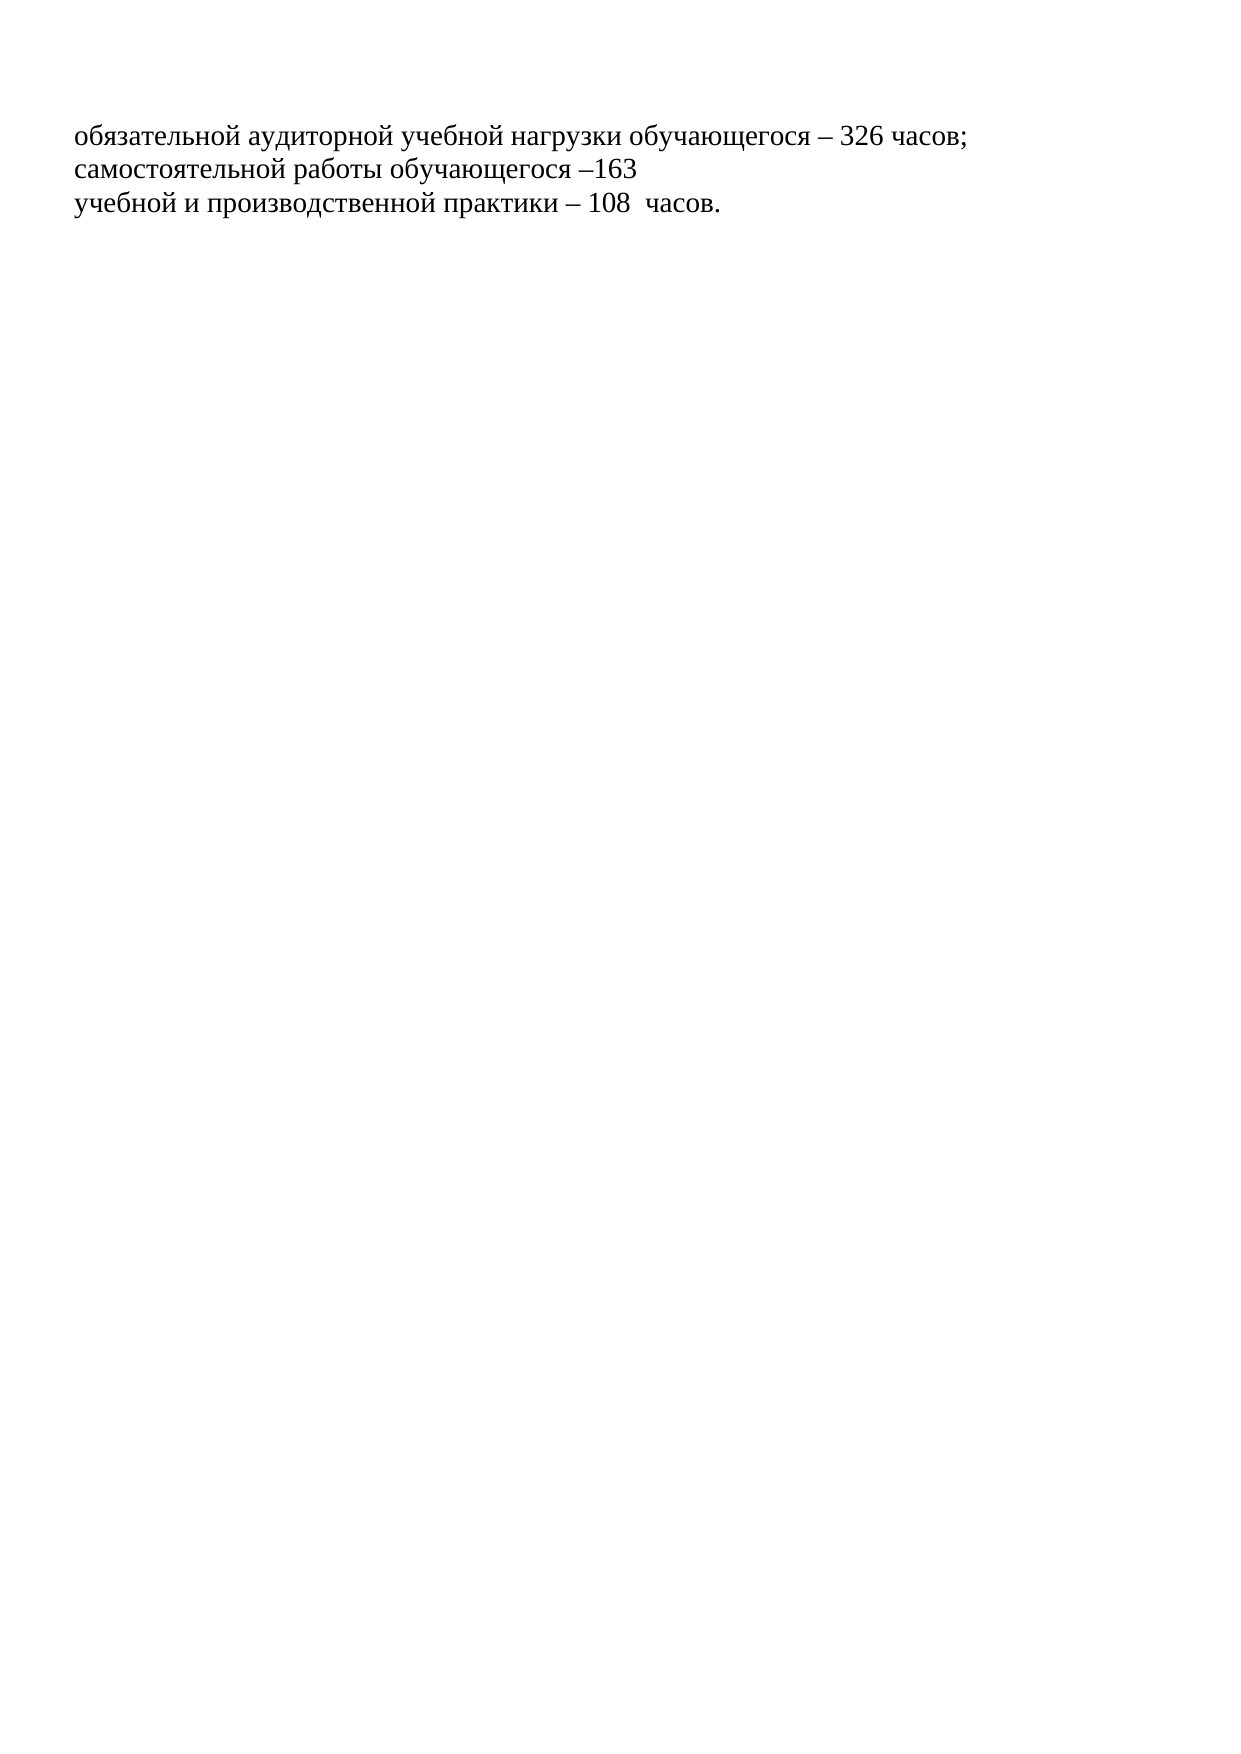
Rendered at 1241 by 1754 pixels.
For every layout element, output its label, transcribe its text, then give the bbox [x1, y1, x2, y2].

text учебной и производственной практики – 108 часов. [74, 185, 1152, 219]
text обязательной аудиторной учебной нагрузки обучающегося – 326 часов; самостоятельной работы обучающегося –163 [74, 118, 1152, 185]
